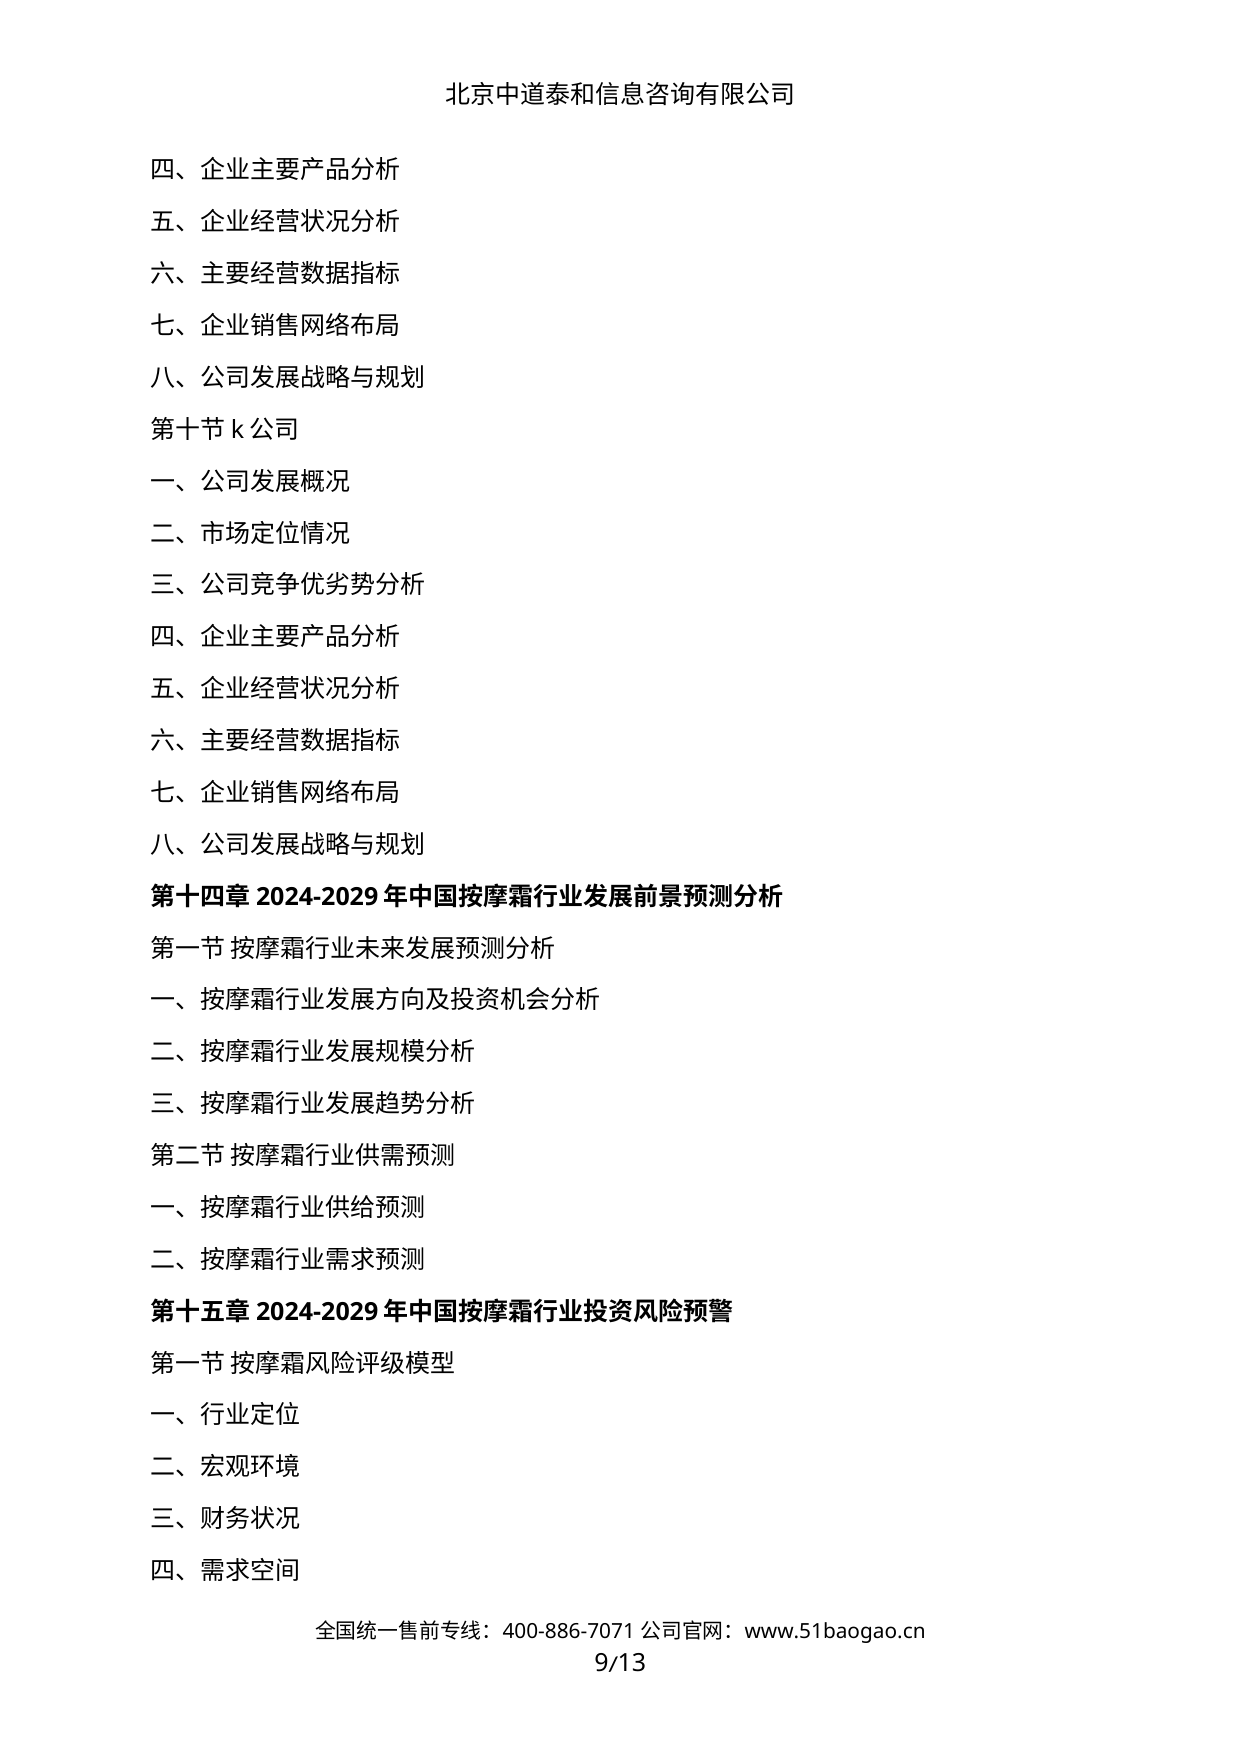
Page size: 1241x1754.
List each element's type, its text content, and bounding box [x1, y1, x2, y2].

text 第二节 按摩霜行业供需预测 [150, 1136, 1090, 1172]
text 二、市场定位情况 [150, 513, 1090, 549]
text 七、企业销售网络布局 [150, 772, 1090, 809]
text 六、主要经营数据指标 [150, 254, 1090, 290]
text 五、企业经营状况分析 [150, 669, 1090, 705]
text 三、公司竞争优劣势分析 [150, 565, 1090, 601]
text 八、公司发展战略与规划 [150, 824, 1090, 861]
text 五、企业经营状况分析 [150, 202, 1090, 238]
text 四、企业主要产品分析 [150, 617, 1090, 653]
text 四、企业主要产品分析 [150, 150, 1090, 186]
text 三、财务状况 [150, 1499, 1090, 1535]
text 第十四章 2024-2029年中国按摩霜行业发展前景预测分析 [150, 876, 1090, 912]
text 一、按摩霜行业发展方向及投资机会分析 [150, 980, 1090, 1016]
text 一、按摩霜行业供给预测 [150, 1187, 1090, 1224]
text 八、公司发展战略与规划 [150, 357, 1090, 394]
text 七、企业销售网络布局 [150, 306, 1090, 342]
text 第十五章 2024-2029年中国按摩霜行业投资风险预警 [150, 1291, 1090, 1327]
text 第一节 按摩霜风险评级模型 [150, 1343, 1090, 1379]
text 三、按摩霜行业发展趋势分析 [150, 1084, 1090, 1120]
text 二、宏观环境 [150, 1447, 1090, 1483]
text 二、按摩霜行业需求预测 [150, 1239, 1090, 1276]
text 第一节 按摩霜行业未来发展预测分析 [150, 928, 1090, 964]
text 一、公司发展概况 [150, 461, 1090, 497]
text 六、主要经营数据指标 [150, 721, 1090, 757]
text 二、按摩霜行业发展规模分析 [150, 1032, 1090, 1068]
text 四、需求空间 [150, 1551, 1090, 1587]
text 一、行业定位 [150, 1395, 1090, 1431]
text 第十节 k公司 [150, 409, 1090, 446]
